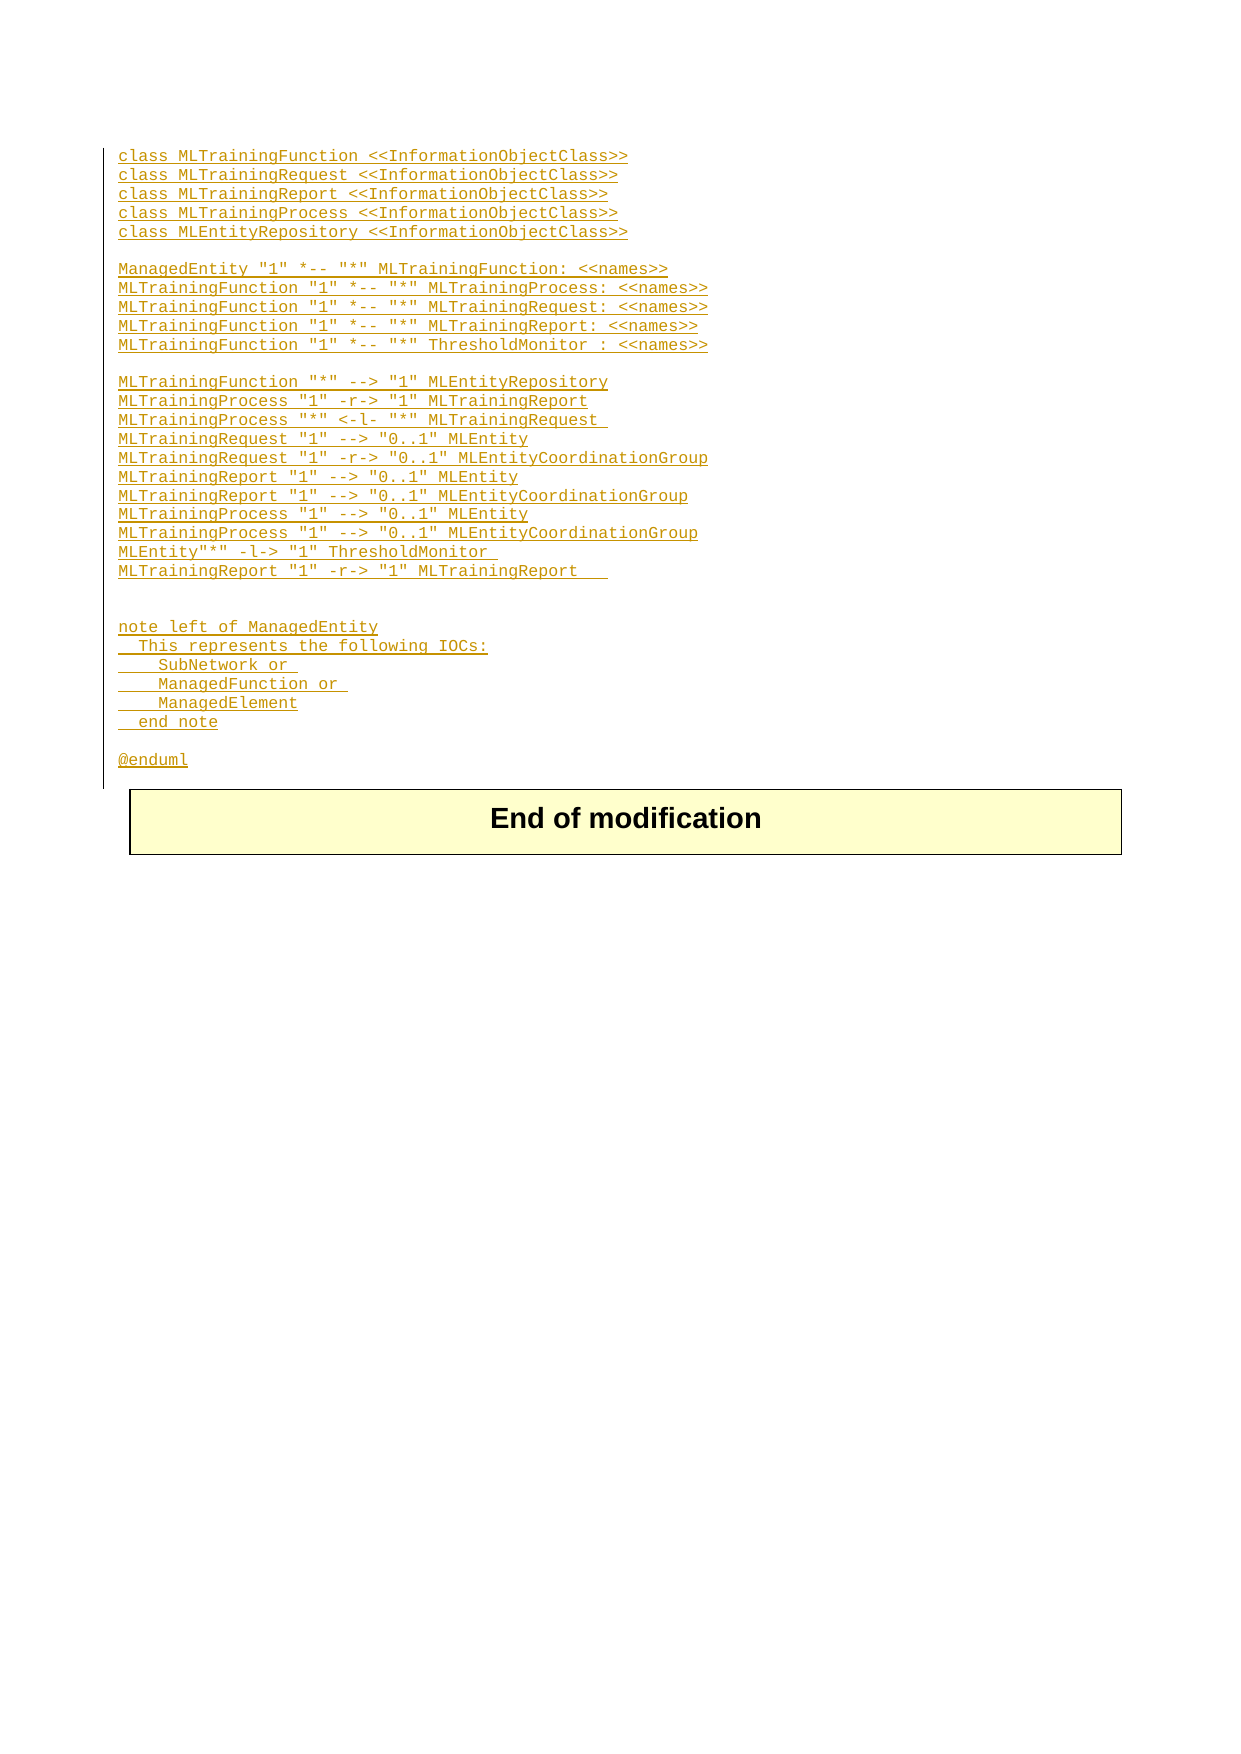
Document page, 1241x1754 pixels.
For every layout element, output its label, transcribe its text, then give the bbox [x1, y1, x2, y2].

table_header End of modification [131, 790, 1121, 854]
